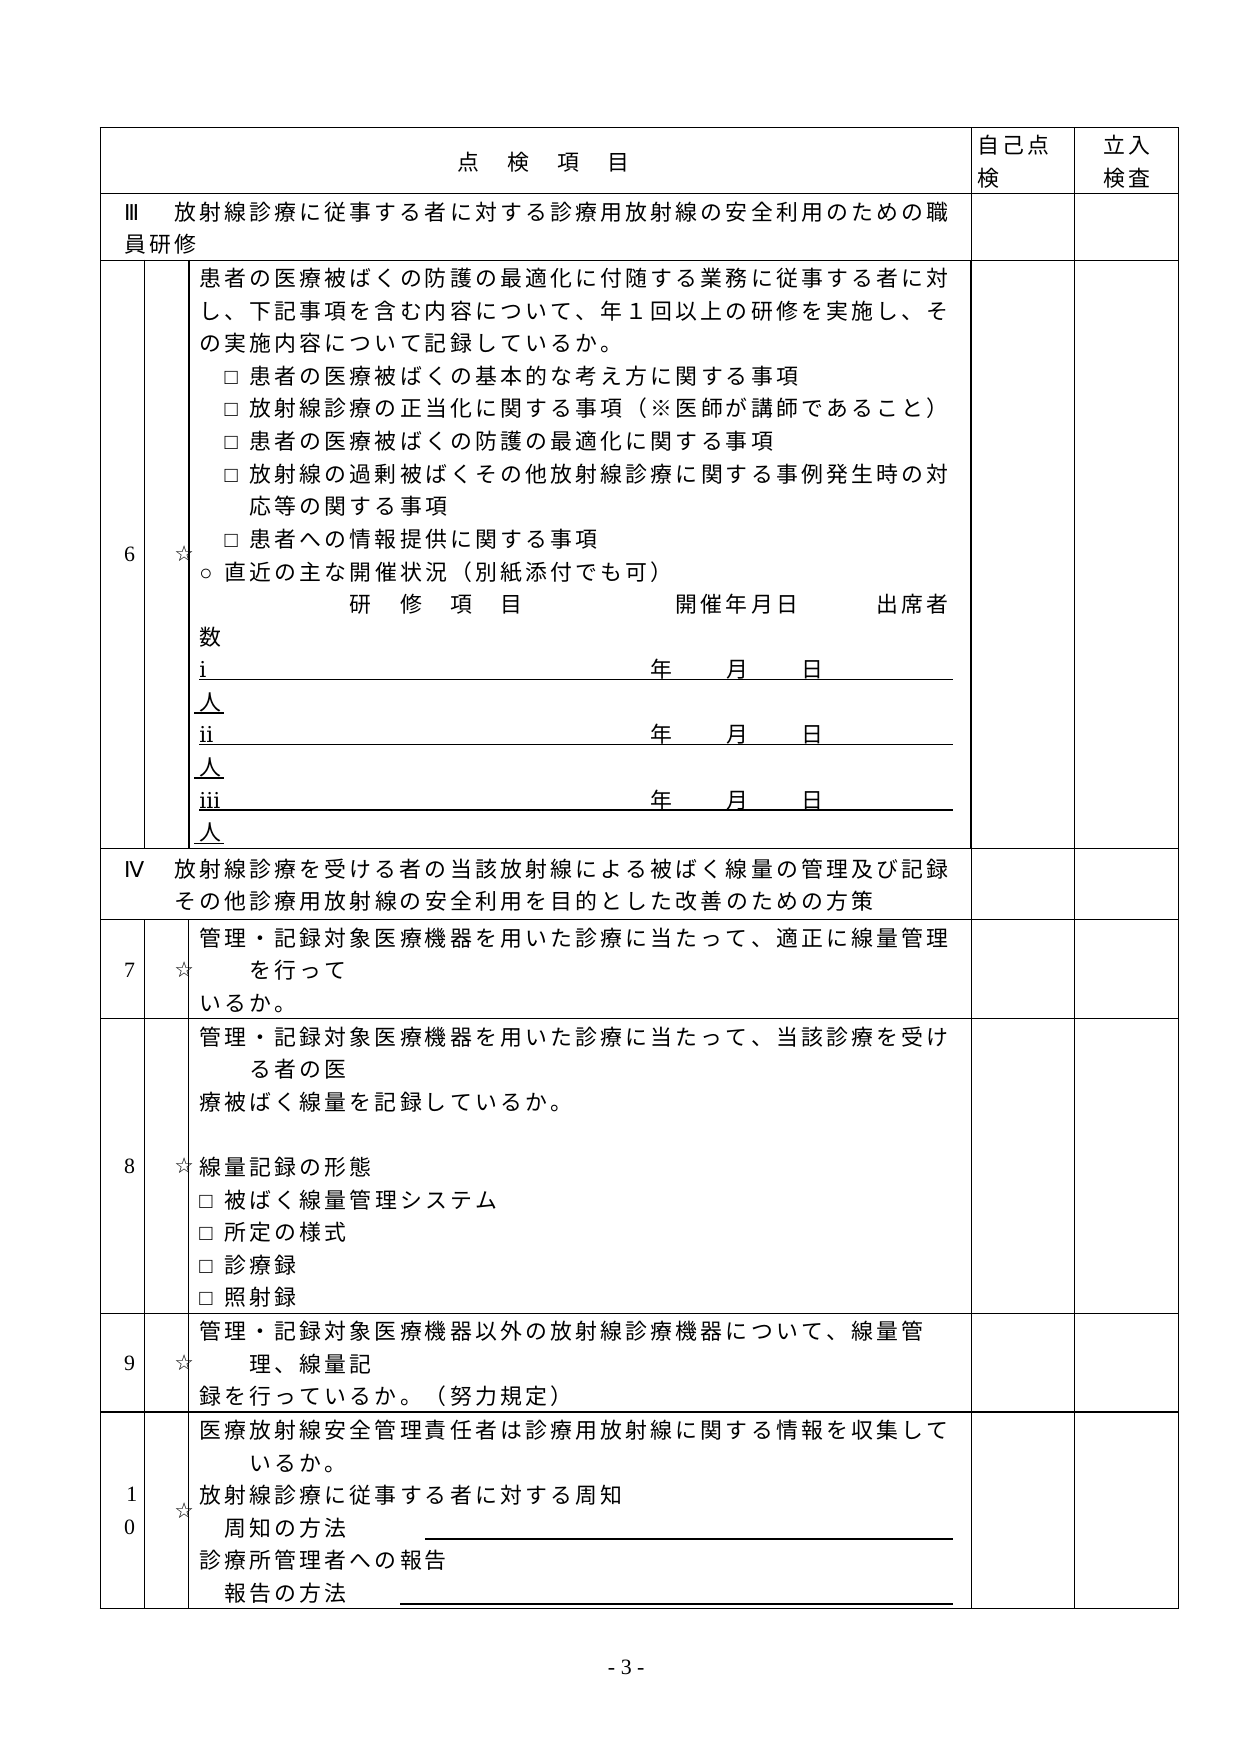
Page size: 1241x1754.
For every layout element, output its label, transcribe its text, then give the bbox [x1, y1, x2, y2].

table_cell [972, 920, 1074, 1018]
table_cell [1075, 1019, 1178, 1313]
table_cell Ⅲ 放射線診療に従事する者に対する診療用放射線の安全利用のための職員研修 [101, 194, 971, 259]
table_cell 8 [101, 1019, 144, 1313]
table_cell [972, 194, 1074, 259]
table_cell [1075, 1413, 1178, 1608]
table_cell 7 [101, 920, 144, 1018]
table_cell 患者の医療被ばくの防護の最適化に付随する業務に従事する者に対し、下記事項を含む内容について、年１回以上の研修を実施し、その実施内容について記録しているか。 □患者の医療被ばくの基本的な考え方に関する事項 □放射線診療の正当化に関する事項（※医師が講師であること） □患者の医療被ばくの防護の最適化に関する事項 □放射線の過剰被ばくその他放射線診療に関する事例発生時の対応等の関する事項 □患者への情報提供に関する事項 ○直近の主な開催状況（別紙添付でも可） 研 修 項 目 開催年月日 出席者数 ⅰ 年 月 日 人 ⅱ 年 月 日 人 ⅲ 年 月 日 人 [190, 261, 970, 847]
table_cell [972, 261, 1074, 847]
table_cell ☆ [145, 1019, 188, 1313]
table_cell [972, 1413, 1074, 1608]
table_cell 医療放射線安全管理責任者は診療用放射線に関する情報を収集しているか。 放射線診療に従事する者に対する周知 周知の方法 診療所管理者への報告 報告の方法 [189, 1413, 971, 1608]
table_header 自己点検 [972, 128, 1074, 193]
table_cell [1075, 261, 1178, 847]
table_cell ☆ [145, 1413, 188, 1608]
table_cell 管理・記録対象医療機器を用いた診療に当たって、適正に線量管理を行って いるか。 [189, 920, 971, 1018]
table_cell [1075, 194, 1178, 259]
table_cell ☆ [145, 261, 188, 847]
table_cell [972, 1314, 1074, 1411]
table_cell ☆ [145, 920, 188, 1018]
table_cell [972, 1019, 1074, 1313]
table_cell [972, 849, 1074, 919]
table_cell [1075, 1314, 1178, 1411]
table_cell [1075, 849, 1178, 919]
table_cell 9 [101, 1314, 144, 1411]
table_header 立入検査 [1075, 128, 1178, 193]
table_cell ☆ [145, 1314, 188, 1411]
table_cell [1075, 920, 1178, 1018]
table_header 点 検 項 目 [101, 128, 971, 193]
table_cell 管理・記録対象医療機器以外の放射線診療機器について、線量管理、線量記 録を行っているか。（努力規定） [189, 1314, 971, 1411]
table_cell 管理・記録対象医療機器を用いた診療に当たって、当該診療を受ける者の医 療被ばく線量を記録しているか。 線量記録の形態 □被ばく線量管理システム □所定の様式 □診療録 □照射録 [189, 1019, 971, 1313]
table_cell 6 [101, 261, 144, 847]
table_cell 10 [101, 1413, 144, 1608]
table_cell Ⅳ 放射線診療を受ける者の当該放射線による被ばく線量の管理及び記録その他診療用放射線の安全利用を目的とした改善のための方策 [101, 849, 971, 919]
